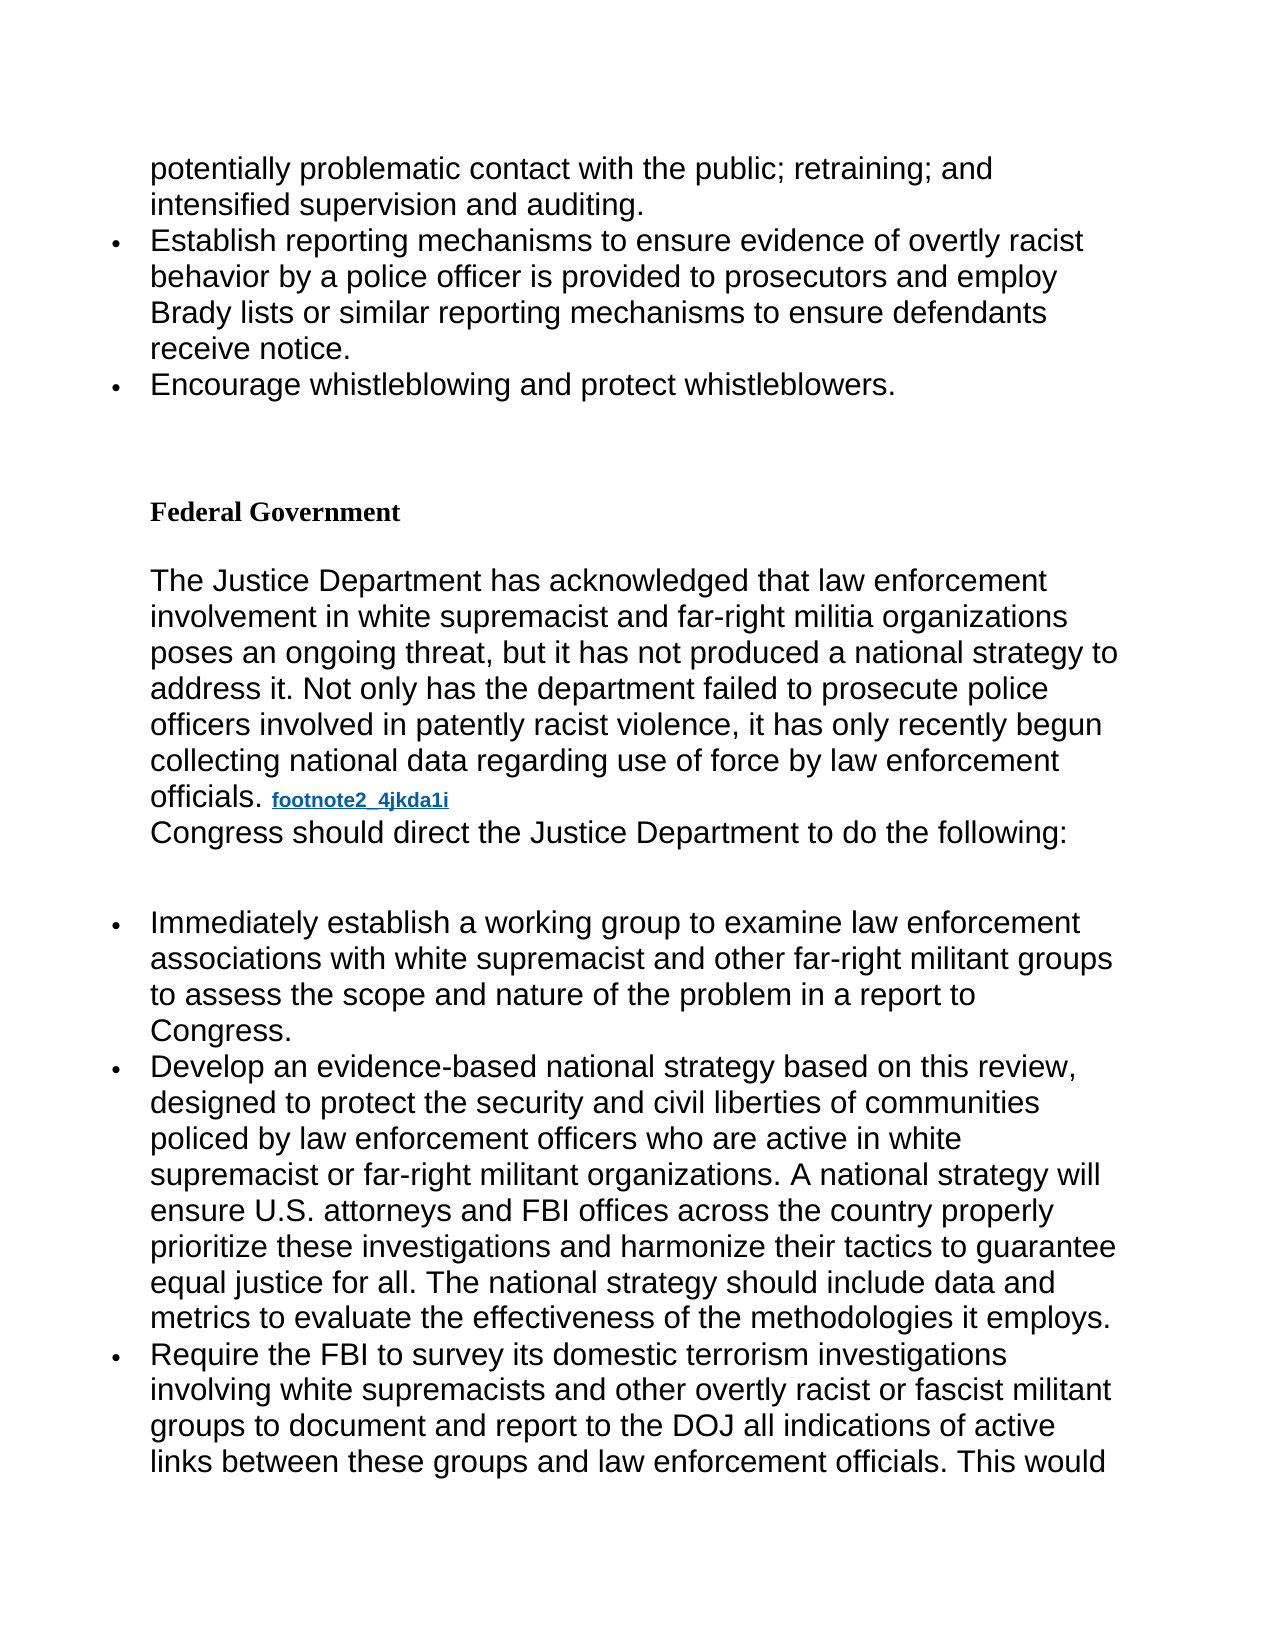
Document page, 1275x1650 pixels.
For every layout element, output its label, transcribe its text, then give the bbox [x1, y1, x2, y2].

list Encourage whistleblowing and protect whistleblowers. [112, 366, 1125, 402]
subtitle Federal Government [150, 495, 1125, 528]
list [112, 150, 1125, 222]
text Congress should direct the Justice Department to do the following: [150, 814, 1125, 849]
list Establish reporting mechanisms to ensure evidence of overtly racist behavior by a police officer is provided to prosecutors and employ Brady lists or similar reporting mechanisms to ensure defendants receive notice. [112, 222, 1125, 366]
text The Justice Department has acknowledged that law enforcement involvement in white supremacist and far-right militia organizations poses an ongoing threat, but it has not produced a national strategy to address it. Not only has the department failed to prosecute police officers involved in patently racist violence, it has only recently begun collecting national data regarding use of force by law enforcement officials. footnote2_4jkda1i123 [150, 562, 1125, 814]
list Develop an evidence-based national strategy based on this review, designed to protect the security and civil liberties of communities policed by law enforcement officers who are active in white supremacist or far-right militant organizations. A national strategy will ensure U.S. attorneys and FBI offices across the country properly prioritize these investigations and harmonize their tactics to guarantee equal justice for all. The national strategy should include data and metrics to evaluate the effectiveness of the methodologies it employs. [112, 1048, 1125, 1336]
list Immediately establish a working group to examine law enforcement associations with white supremacist and other far-right militant groups to assess the scope and nature of the problem in a report to Congress. [112, 904, 1125, 1048]
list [112, 1336, 1125, 1479]
